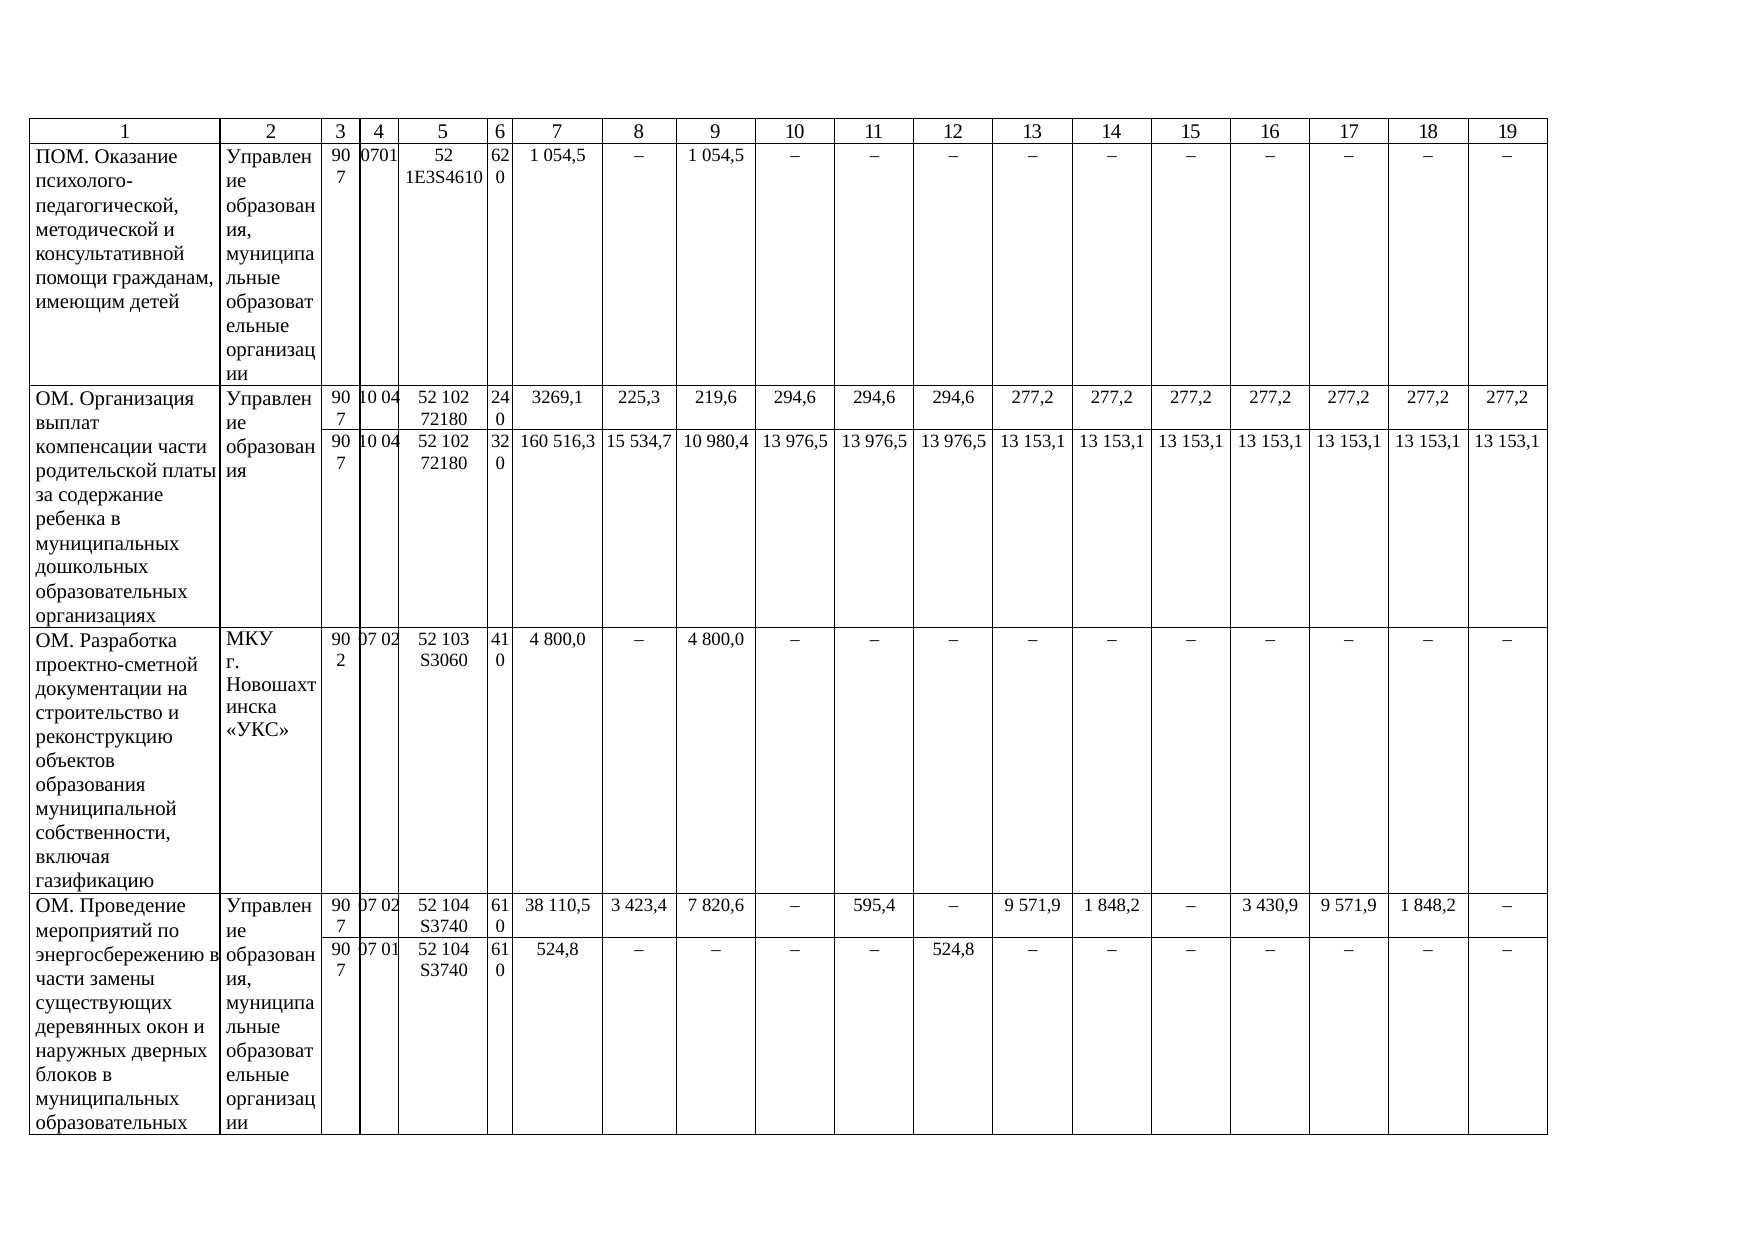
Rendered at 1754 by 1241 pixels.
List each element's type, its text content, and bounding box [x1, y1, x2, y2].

table_cell 1 848,2 [1389, 894, 1468, 937]
table_cell 595,4 [835, 894, 913, 937]
table_cell 9 571,9 [993, 894, 1072, 937]
table_cell 294,6 [835, 386, 913, 429]
table_cell 13 976,5 [914, 430, 992, 627]
table_cell 907 [322, 144, 359, 385]
table_cell 38 110,5 [513, 894, 602, 937]
table_cell – [756, 144, 834, 385]
table_cell ОМ. Разработка проектно-сметной документации на строительство и реконструкцию объектов образования муниципальной собственности, включая газификацию [30, 628, 219, 892]
table_cell 52 102 72180 [399, 386, 487, 429]
table_cell 1 848,2 [1073, 894, 1151, 937]
table_cell – [603, 144, 676, 385]
table_cell 07 02 [361, 628, 398, 892]
table_cell – [1389, 144, 1468, 385]
table_cell – [603, 628, 676, 892]
table_cell 3269,1 [513, 386, 602, 429]
table_cell – [1152, 628, 1230, 892]
table_cell 277,2 [1073, 386, 1151, 429]
table_cell – [677, 938, 755, 1134]
table_cell – [1310, 938, 1388, 1134]
table_cell 410 [488, 628, 512, 892]
table_header 15 [1152, 119, 1230, 143]
table_cell – [993, 628, 1072, 892]
table_cell – [1389, 628, 1468, 892]
table_header 13 [993, 119, 1072, 143]
table_cell 13 153,1 [1389, 430, 1468, 627]
table_cell 9 571,9 [1310, 894, 1388, 937]
table_cell 1 054,5 [513, 144, 602, 385]
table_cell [221, 144, 321, 385]
table_cell 294,6 [914, 386, 992, 429]
table_cell – [1073, 938, 1151, 1134]
table_cell – [914, 144, 992, 385]
table_header 18 [1389, 119, 1468, 143]
table_cell 320 [488, 430, 512, 627]
table_header 7 [513, 119, 602, 143]
table_cell 3 430,9 [1231, 894, 1309, 937]
table_cell 07 02 [361, 894, 398, 937]
table_cell – [1469, 628, 1547, 892]
table_cell 4 800,0 [677, 628, 755, 892]
table_cell – [1152, 938, 1230, 1134]
table_cell – [835, 628, 913, 892]
table_header 10 [756, 119, 834, 143]
table_cell 10 04 [361, 386, 398, 429]
table_cell 907 [322, 430, 359, 627]
table_header 2 [221, 119, 321, 143]
table_cell 07 01 [361, 938, 398, 1134]
table_cell – [835, 144, 913, 385]
table_cell – [993, 144, 1072, 385]
table_cell 3 423,4 [603, 894, 676, 937]
table_cell 902 [322, 628, 359, 892]
table_cell ОМ. Проведение мероприятий по энергосбережению в части замены существующих деревянных окон и наружных дверных блоков в муниципальных образовательных организациях [30, 894, 219, 1134]
table_cell 277,2 [1231, 386, 1309, 429]
table_header 5 [399, 119, 487, 143]
table_cell 52 104 S3740 [399, 938, 487, 1134]
table_cell 219,6 [677, 386, 755, 429]
table_cell 15 534,7 [603, 430, 676, 627]
table_cell 13 153,1 [1469, 430, 1547, 627]
table_cell – [1469, 938, 1547, 1134]
table_header 8 [603, 119, 676, 143]
table_cell 52 102 72180 [399, 430, 487, 627]
table_cell 13 153,1 [1310, 430, 1388, 627]
table_header 16 [1231, 119, 1309, 143]
table_cell 13 153,1 [1152, 430, 1230, 627]
table_cell 610 [488, 894, 512, 937]
table_cell 277,2 [1389, 386, 1468, 429]
table_cell – [1469, 144, 1547, 385]
table_cell Управление образования [221, 386, 321, 627]
table_cell 7 820,6 [677, 894, 755, 937]
table_cell – [914, 894, 992, 937]
table_cell 13 976,5 [756, 430, 834, 627]
table_cell 907 [322, 894, 359, 937]
table_cell 240 [488, 386, 512, 429]
table_cell 294,6 [756, 386, 834, 429]
table_header 14 [1073, 119, 1151, 143]
table_header 12 [914, 119, 992, 143]
table_cell – [756, 628, 834, 892]
table_cell – [1310, 628, 1388, 892]
table_cell 52 1Е3S4610 [399, 144, 487, 385]
table_cell – [1073, 628, 1151, 892]
table_cell – [1231, 938, 1309, 1134]
table_header 9 [677, 119, 755, 143]
table_cell – [756, 938, 834, 1134]
table_cell – [914, 628, 992, 892]
table_cell 907 [322, 386, 359, 429]
table_cell 52 103 S3060 [399, 628, 487, 892]
table_cell – [835, 938, 913, 1134]
table_cell 160 516,3 [513, 430, 602, 627]
table_cell 1 054,5 [677, 144, 755, 385]
table_cell 524,8 [513, 938, 602, 1134]
table_cell – [756, 894, 834, 937]
table_cell – [1073, 144, 1151, 385]
table_cell – [1389, 938, 1468, 1134]
table_cell 13 153,1 [1073, 430, 1151, 627]
table_cell – [1152, 144, 1230, 385]
table_cell 0701 [361, 144, 398, 385]
table_cell ОМ. Организация выплат компенсации части родительской платы за содержание ребенка в муниципальных дошкольных образовательных организациях [30, 386, 219, 627]
table_cell 277,2 [993, 386, 1072, 429]
table_cell 225,3 [603, 386, 676, 429]
table_cell 52 104 S3740 [399, 894, 487, 937]
table_cell 277,2 [1152, 386, 1230, 429]
table_header 17 [1310, 119, 1388, 143]
table_cell 13 153,1 [993, 430, 1072, 627]
table_cell – [1231, 144, 1309, 385]
table_cell 13 976,5 [835, 430, 913, 627]
table_cell – [1469, 894, 1547, 937]
table_cell МКУ г. Новошахтинска «УКС» [221, 628, 321, 892]
table_cell 524,8 [914, 938, 992, 1134]
table_cell 907 [322, 938, 359, 1134]
table_cell – [1231, 628, 1309, 892]
table_cell ПОМ. Оказание психолого-педагогической, методической и консультативной помощи гражданам, имеющим детей [30, 144, 219, 385]
table_cell 10 04 [361, 430, 398, 627]
table_cell – [1152, 894, 1230, 937]
table_header 19 [1469, 119, 1547, 143]
table_header 3 [322, 119, 359, 143]
table_header 1 [30, 119, 219, 143]
table_cell – [1310, 144, 1388, 385]
table_cell 4 800,0 [513, 628, 602, 892]
table_cell 13 153,1 [1231, 430, 1309, 627]
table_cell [221, 894, 321, 1134]
table_cell 277,2 [1469, 386, 1547, 429]
table_header 11 [835, 119, 913, 143]
table_cell 610 [488, 938, 512, 1134]
table_header 6 [488, 119, 512, 143]
table_cell – [993, 938, 1072, 1134]
table_cell – [603, 938, 676, 1134]
table_header 4 [361, 119, 398, 143]
table_cell 620 [488, 144, 512, 385]
table_cell 277,2 [1310, 386, 1388, 429]
table_cell 10 980,4 [677, 430, 755, 627]
